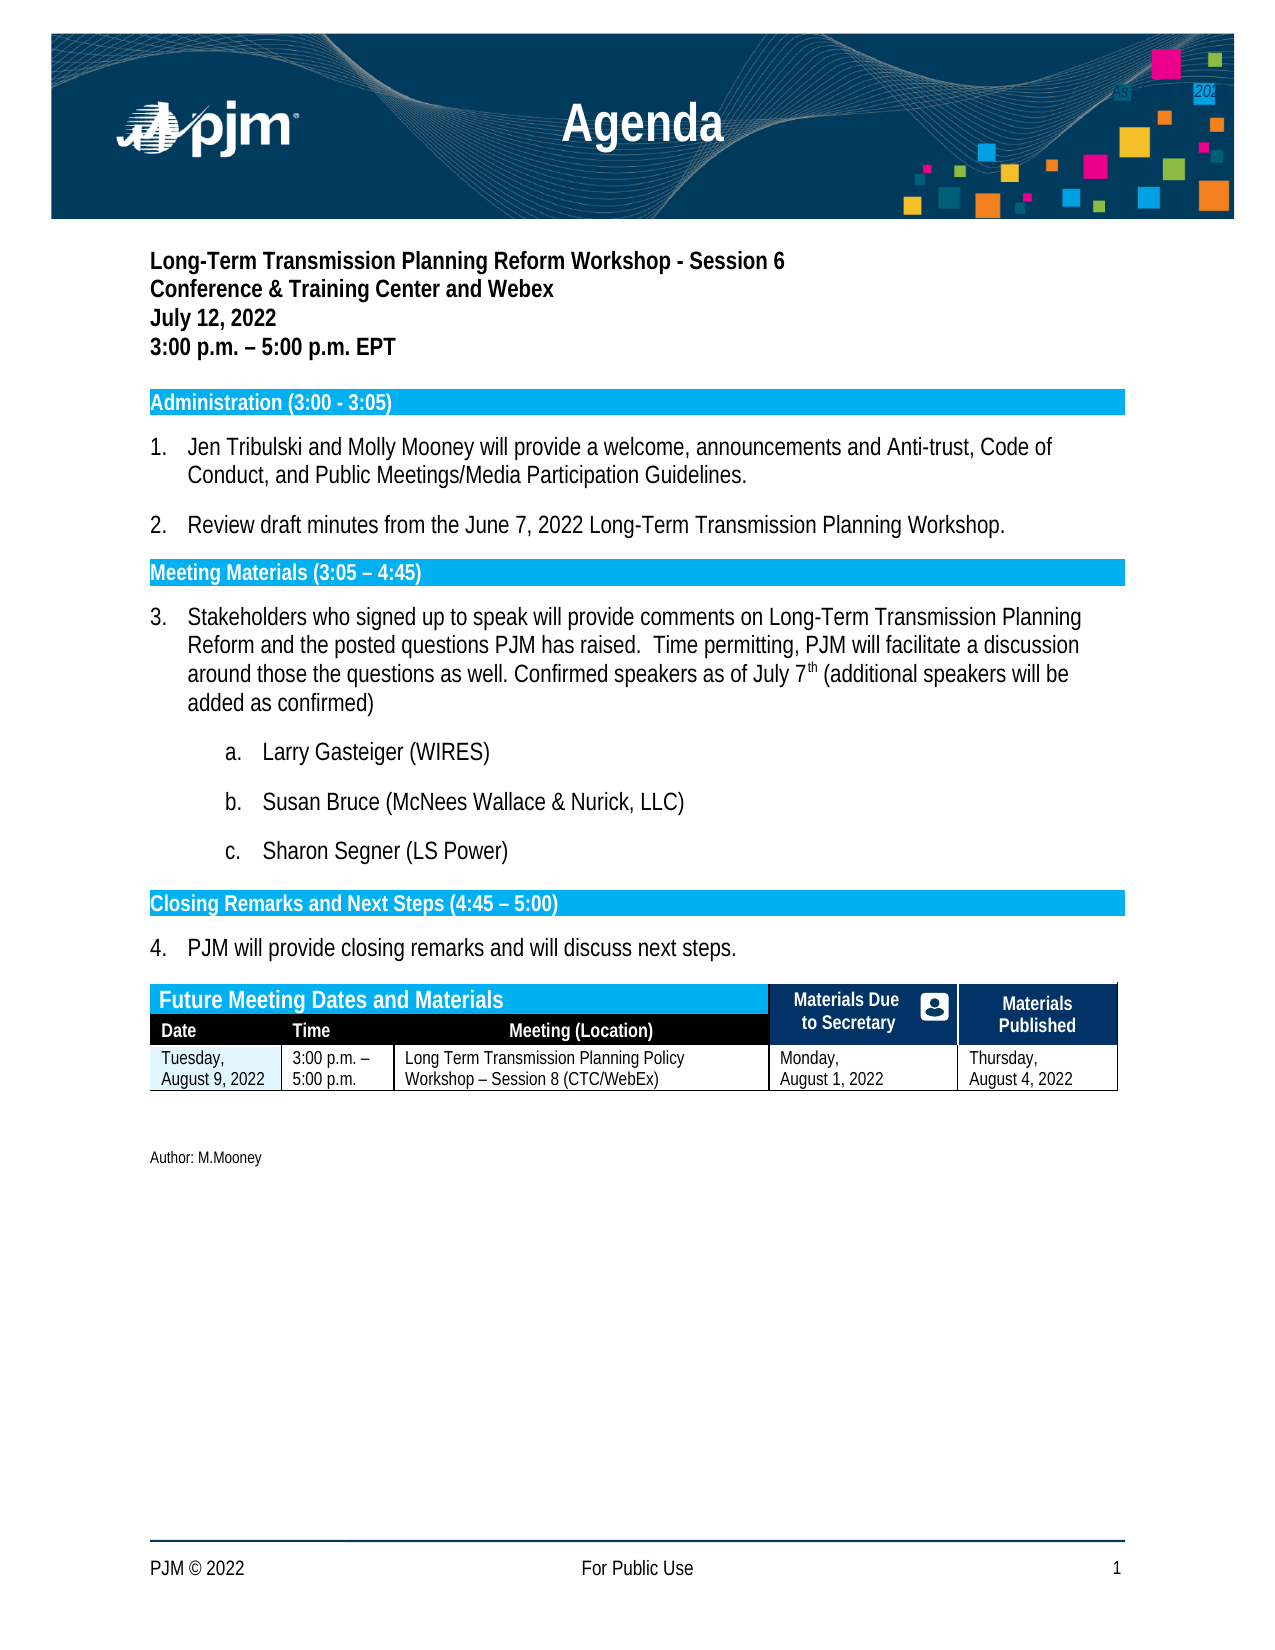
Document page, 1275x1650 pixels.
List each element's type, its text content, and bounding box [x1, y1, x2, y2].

text Conference & Training Center and Webex [150, 274, 1125, 303]
table_header Materials Due to Secretary [770, 984, 957, 1045]
table_cell Thursday, August 4, 2022 [958, 1047, 1117, 1090]
subtitle Susan Bruce (McNees Wallace & Nurick, LLC) [225, 787, 1125, 815]
table_cell Long Term Transmission Planning Policy Workshop – Session 8 (CTC/WebEx) [395, 1047, 768, 1090]
subtitle PJM will provide closing remarks and will discuss next steps. [150, 933, 1125, 961]
table_cell Monday, August 1, 2022 [770, 1047, 957, 1090]
subtitle Larry Gasteiger (WIRES) [225, 737, 1125, 766]
text Long-Term Transmission Planning Reform Workshop - Session 6 [150, 246, 1125, 274]
text July 12, 2022 [150, 303, 1125, 332]
list Jen Tribulski and Molly Mooney will provide a welcome, announcements and Anti-trust, Code of Conduct, and Public Meetings/Media Participation Guidelines. [150, 432, 1125, 489]
table_header Materials Published [959, 984, 1117, 1045]
subtitle Administration (3:00 - 3:05) [150, 389, 1125, 415]
subtitle Closing Remarks and Next Steps (4:45 – 5:00) [150, 890, 1125, 916]
table_cell Date [150, 1015, 281, 1045]
text Author: M.Mooney [150, 1148, 1125, 1167]
subtitle Sharon Segner (LS Power) [225, 836, 1125, 865]
text 3:00 p.m. – 5:00 p.m. EPT [150, 332, 1125, 360]
table_cell Meeting (Location) [395, 1015, 768, 1045]
table_cell 3:00 p.m. – 5:00 p.m. [282, 1047, 393, 1090]
picture [51, 32, 1235, 219]
list Review draft minutes from the June 7, 2022 Long-Term Transmission Planning Workshop. [150, 510, 1125, 538]
subtitle Meeting Materials (3:05 – 4:45) [150, 559, 1125, 586]
table_cell Tuesday, August 9, 2022 [150, 1047, 281, 1090]
subtitle Stakeholders who signed up to speak will provide comments on Long-Term Transmission Planning Reform and the posted questions PJM has raised. Time permitting, PJM will facilitate a discussion around those the questions as well. Confirmed speakers as of July 7th (additional speakers will be added as confirmed) [150, 602, 1125, 716]
table_cell Time [282, 1015, 393, 1045]
table_header Future Meeting Dates and Materials [150, 984, 768, 1014]
